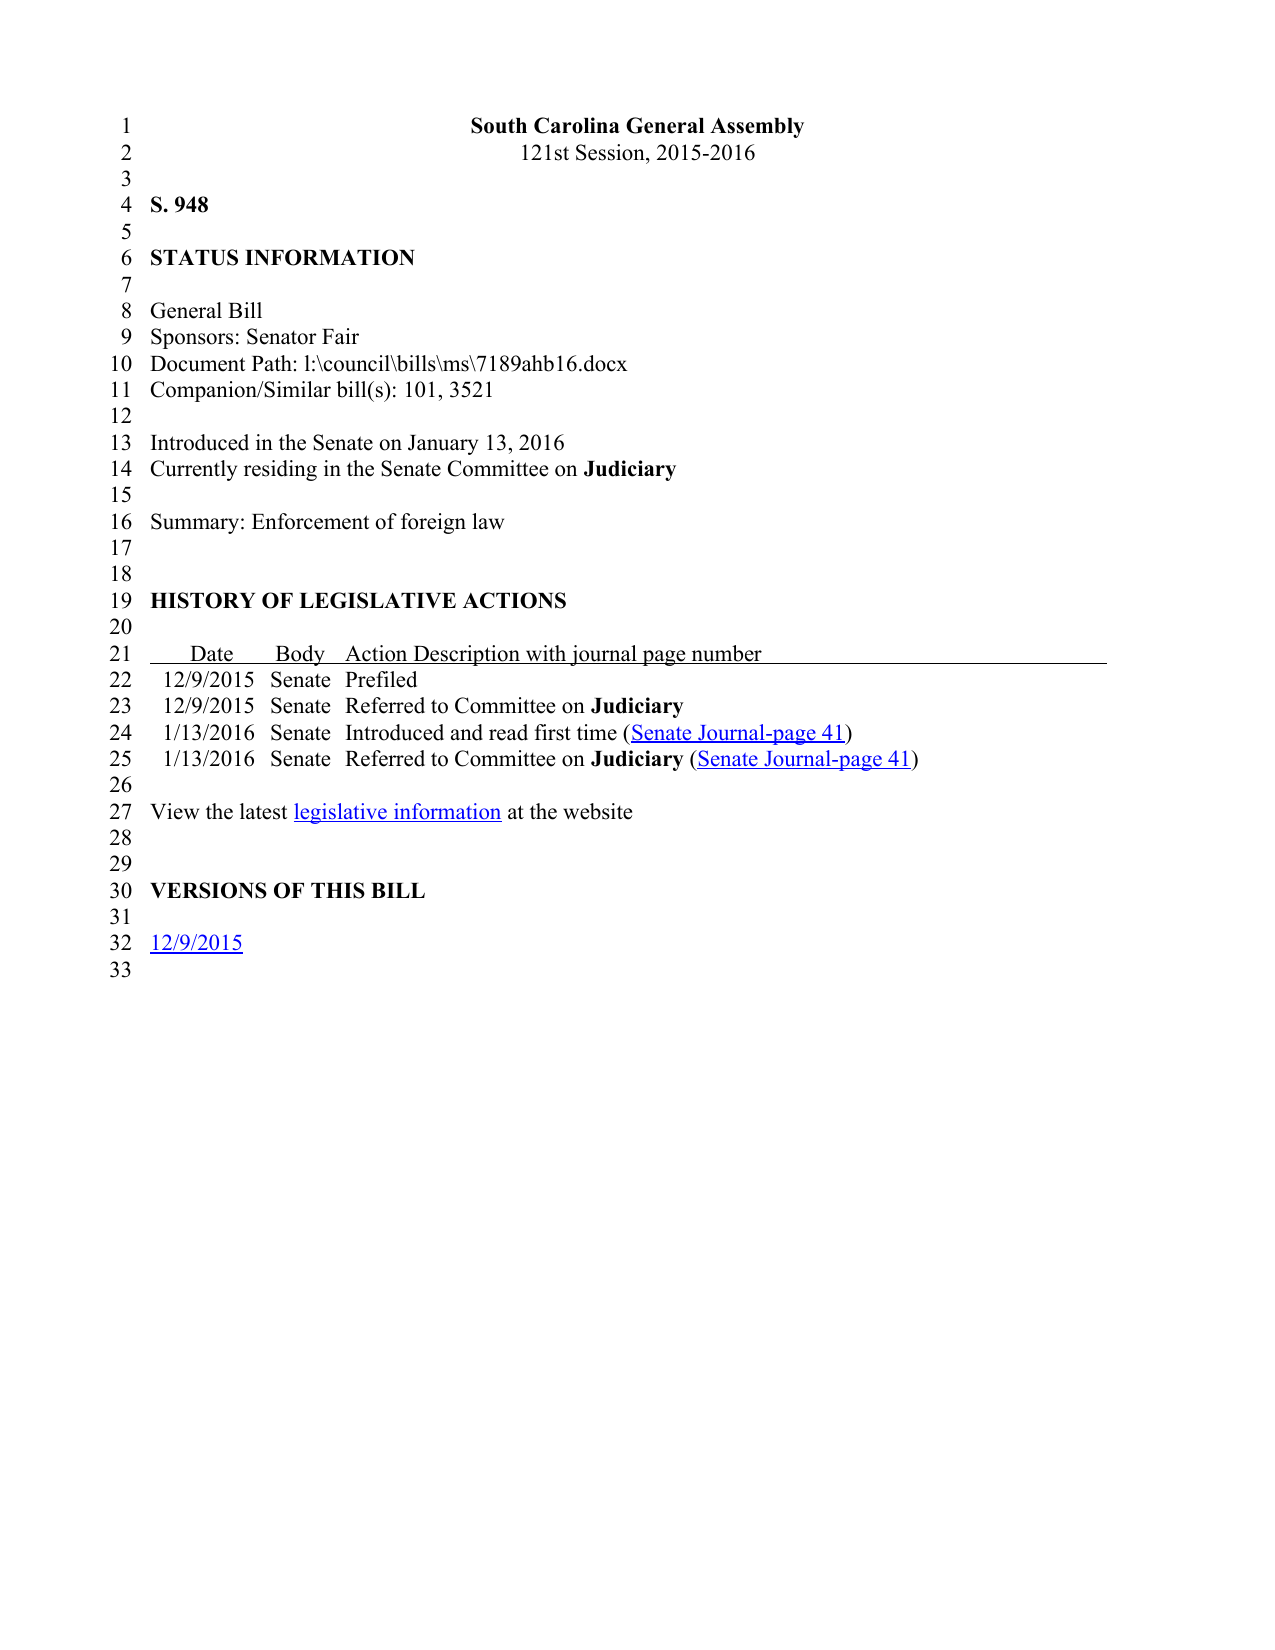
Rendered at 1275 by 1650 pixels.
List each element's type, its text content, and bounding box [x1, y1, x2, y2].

text General Bill [150, 297, 1125, 323]
text 12/9/2015 Senate Prefiled [150, 666, 1125, 692]
text Date Body Action Description with journal page number [150, 639, 1125, 666]
text Sponsors: Senator Fair [150, 323, 1125, 350]
text Currently residing in the Senate Committee on Judiciary [150, 455, 1125, 481]
text Companion/Similar bill(s): 101, 3521 [150, 376, 1125, 402]
text 121st Session, 2015-2016 [150, 139, 1125, 165]
text 1/13/2016 Senate Introduced and read first time (Senate Journal-page 41) [150, 719, 1125, 745]
text 1/13/2016 Senate Referred to Committee on Judiciary (Senate Journal-page 41) [150, 745, 1125, 771]
text VERSIONS OF THIS BILL [150, 877, 1125, 903]
text STATUS INFORMATION [150, 244, 1125, 271]
text Introduced in the Senate on January 13, 2016 [150, 429, 1125, 455]
text Document Path: l:\council\bills\ms\7189ahb16.docx [150, 350, 1125, 376]
text View the latest legislative information at the website [150, 798, 1125, 824]
text South Carolina General Assembly [150, 112, 1125, 139]
text Summary: Enforcement of foreign law [150, 508, 1125, 534]
text S. 948 [150, 192, 1125, 218]
text 12/9/2015 Senate Referred to Committee on Judiciary [150, 692, 1125, 719]
text 12/9/2015 [150, 929, 1125, 956]
text HISTORY OF LEGISLATIVE ACTIONS [150, 587, 1125, 613]
